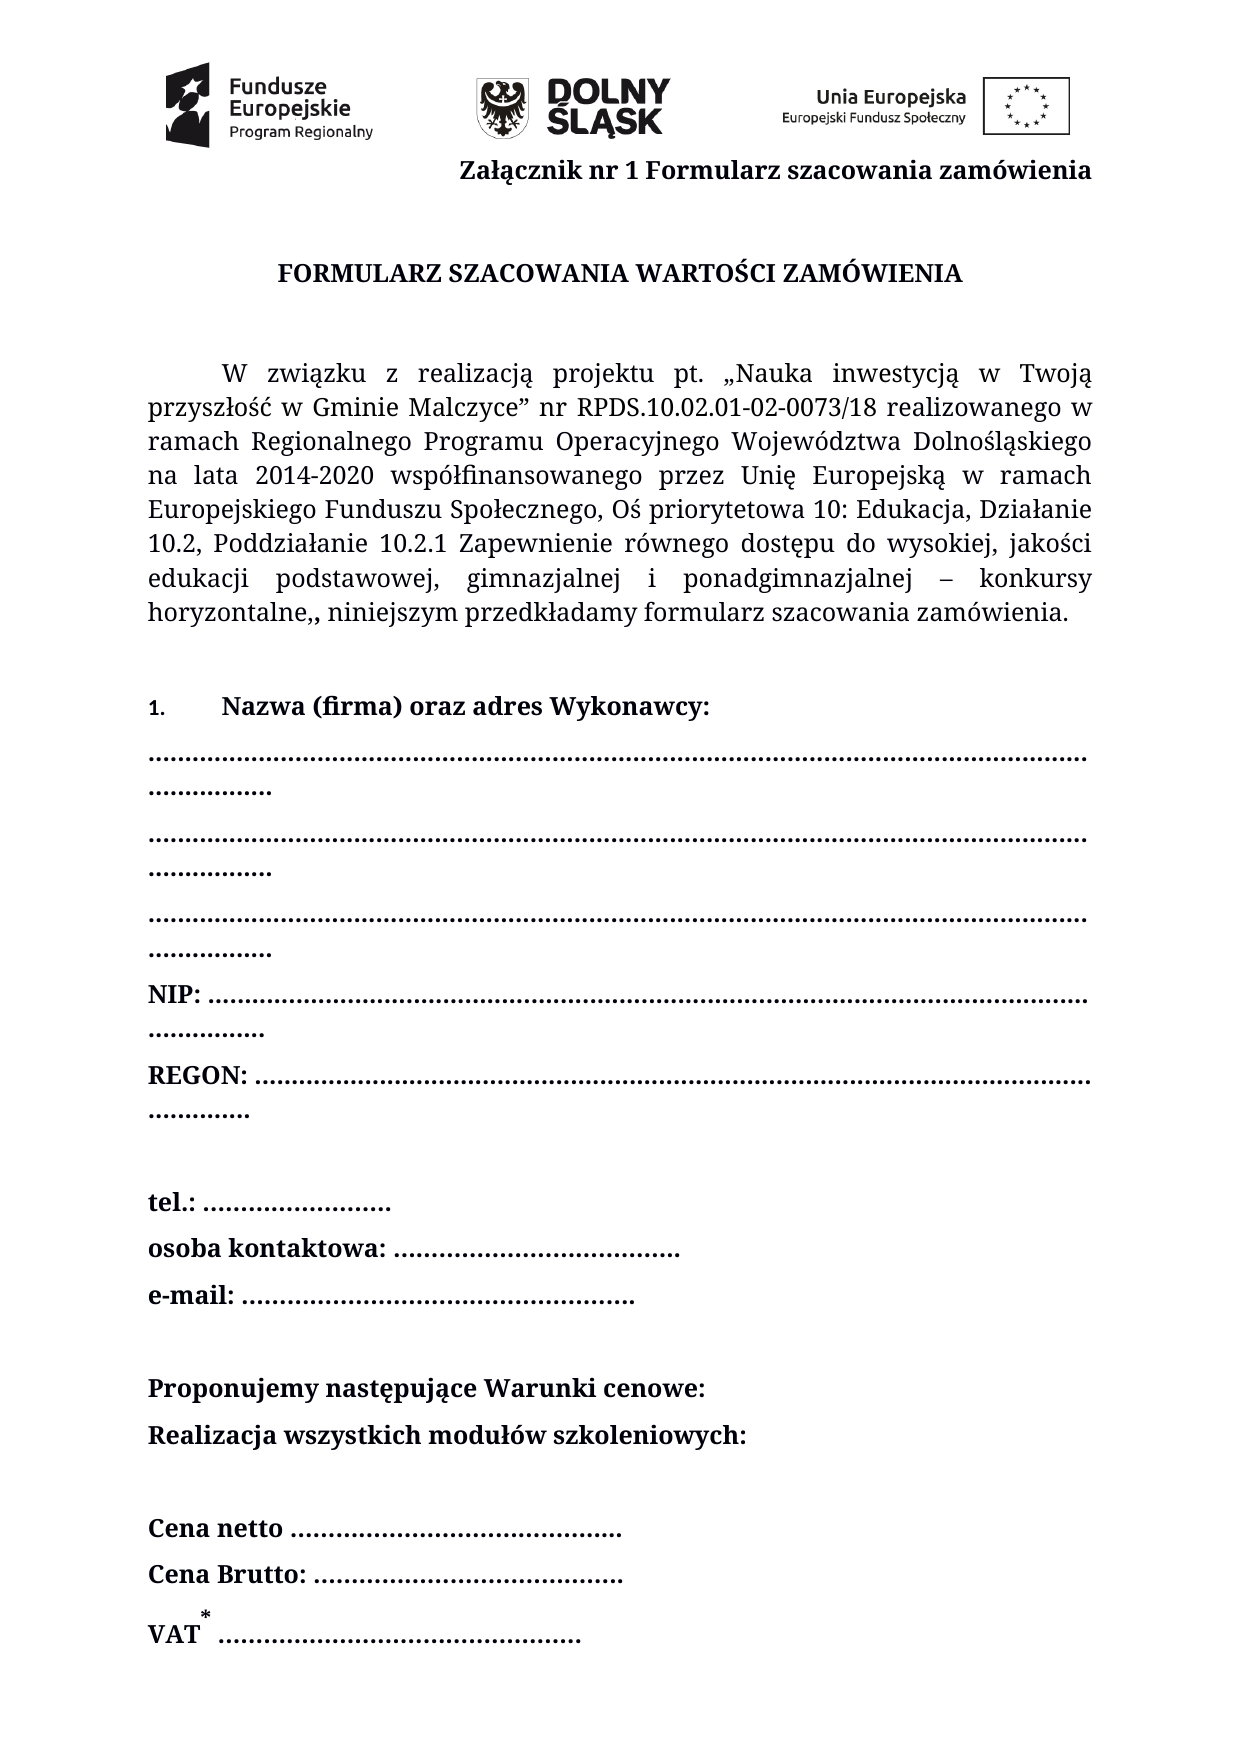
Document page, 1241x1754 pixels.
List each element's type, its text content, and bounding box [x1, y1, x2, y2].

text NIP: ........................................................................................................................................ [148, 977, 1093, 1045]
text osoba kontaktowa: ……………………………….. [148, 1231, 1093, 1265]
text REGON: ................................................................................................................................ [148, 1057, 1093, 1126]
text Proponujemy następujące Warunki cenowe: [148, 1371, 1093, 1405]
text Cena netto …………………………………..... [148, 1511, 1093, 1544]
picture [148, 59, 1092, 153]
text Załącznik nr 1 Formularz szacowania zamówienia [148, 153, 1093, 187]
text ................................................................................................................................................. [148, 735, 1093, 803]
text Cena Brutto: ………………………………….. [148, 1557, 1093, 1591]
text tel.: ……………………. [148, 1184, 1093, 1219]
text W związku z realizacją projektu pt. „Nauka inwestycją w Twoją przyszłość w Gminie Malczyce” nr RPDS.10.02.01-02-0073/18 realizowanego w ramach Regionalnego Programu Operacyjnego Województwa Dolnośląskiego na lata 2014-2020 współfinansowanego przez Unię Europejską w ramach Europejskiego Funduszu Społecznego, Oś priorytetowa 10: Edukacja, Działanie 10.2, Poddziałanie 10.2.1 Zapewnienie równego dostępu do wysokiej, jakości edukacji podstawowej, gimnazjalnej i ponadgimnazjalnej – konkursy horyzontalne,, niniejszym przedkładamy formularz szacowania zamówienia. [148, 356, 1093, 628]
text ................................................................................................................................................. [148, 896, 1093, 964]
text e-mail: ……………………………………………. [148, 1278, 1093, 1312]
text VAT* ………………………………………… [148, 1604, 1093, 1655]
text Realizacja wszystkich modułów szkoleniowych: [148, 1417, 1093, 1451]
text ................................................................................................................................................. [148, 816, 1093, 884]
text FORMULARZ SZACOWANIA WARTOŚCI ZAMÓWIENIA [148, 256, 1093, 290]
text 1. Nazwa (firma) oraz adres Wykonawcy: [148, 688, 1093, 722]
